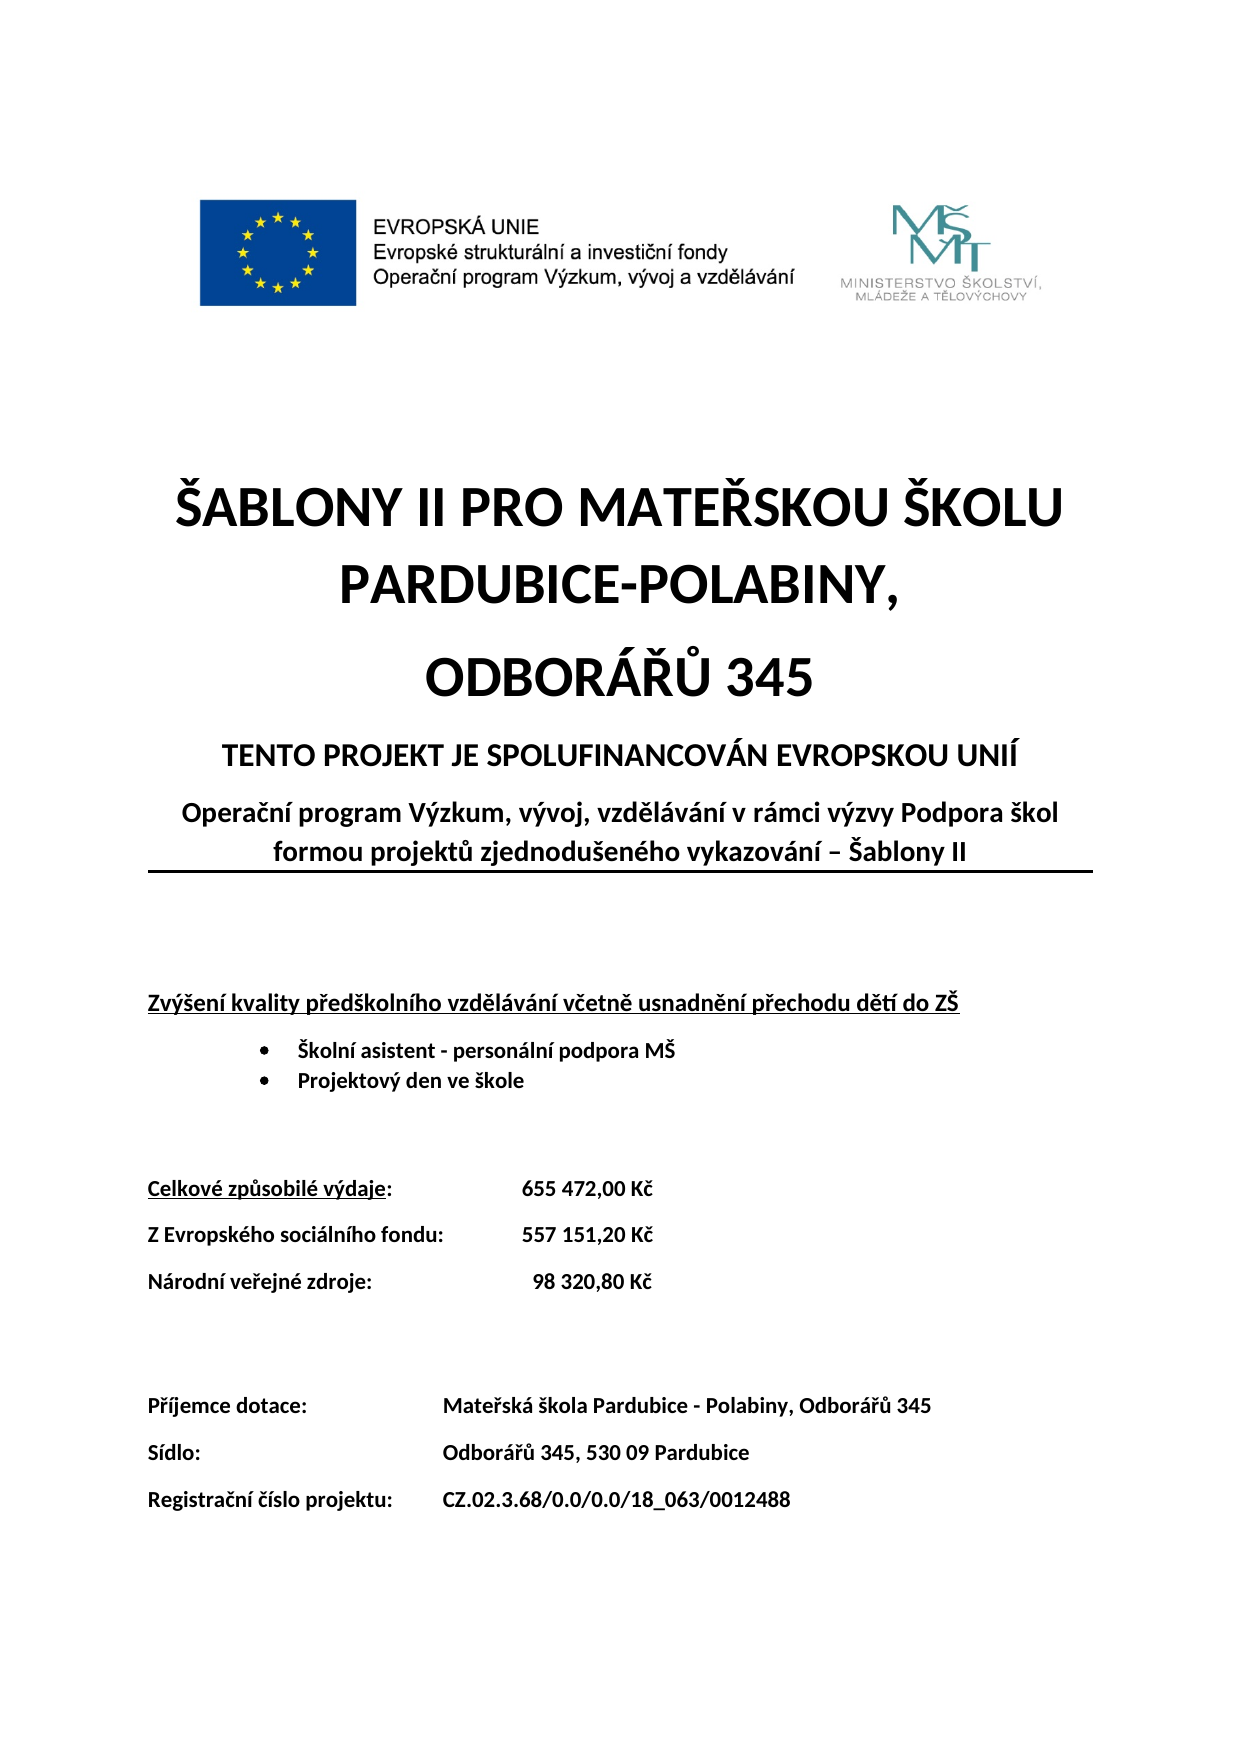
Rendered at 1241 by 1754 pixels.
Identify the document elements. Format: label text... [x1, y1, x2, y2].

text Registrační číslo projektu: CZ.02.3.68/0.0/0.0/18_063/0012488 [148, 1485, 1093, 1513]
text ŠABLONY II PRO MATEŘSKOU ŠKOLU PARDUBICE-POLABINY, [148, 469, 1093, 618]
text ODBORÁŘŮ 345 [148, 640, 1093, 711]
picture [147, 147, 1093, 358]
text Příjemce dotace: Mateřská škola Pardubice - Polabiny, Odborářů 345 [148, 1391, 1093, 1419]
text Sídlo: Odborářů 345, 530 09 Pardubice [148, 1438, 1093, 1466]
text Zvýšení kvality předškolního vzdělávání včetně usnadnění přechodu dětí do ZŠ [148, 987, 1093, 1017]
list Školní asistent - personální podpora MŠ [260, 1036, 1093, 1064]
text Z Evropského sociálního fondu: 557 151,20 Kč [148, 1221, 1093, 1249]
text Celkové způsobilé výdaje: 655 472,00 Kč [148, 1174, 1093, 1202]
text Národní veřejné zdroje: 98 320,80 Kč [148, 1267, 1093, 1296]
list Projektový den ve škole [260, 1066, 1093, 1094]
text TENTO PROJEKT JE SPOLUFINANCOVÁN EVROPSKOU UNIÍ [148, 733, 1093, 774]
text Operační program Výzkum, vývoj, vzdělávání v rámci výzvy Podpora škol formou projektů zjednodušeného vykazování – Šablony II [148, 794, 1093, 870]
